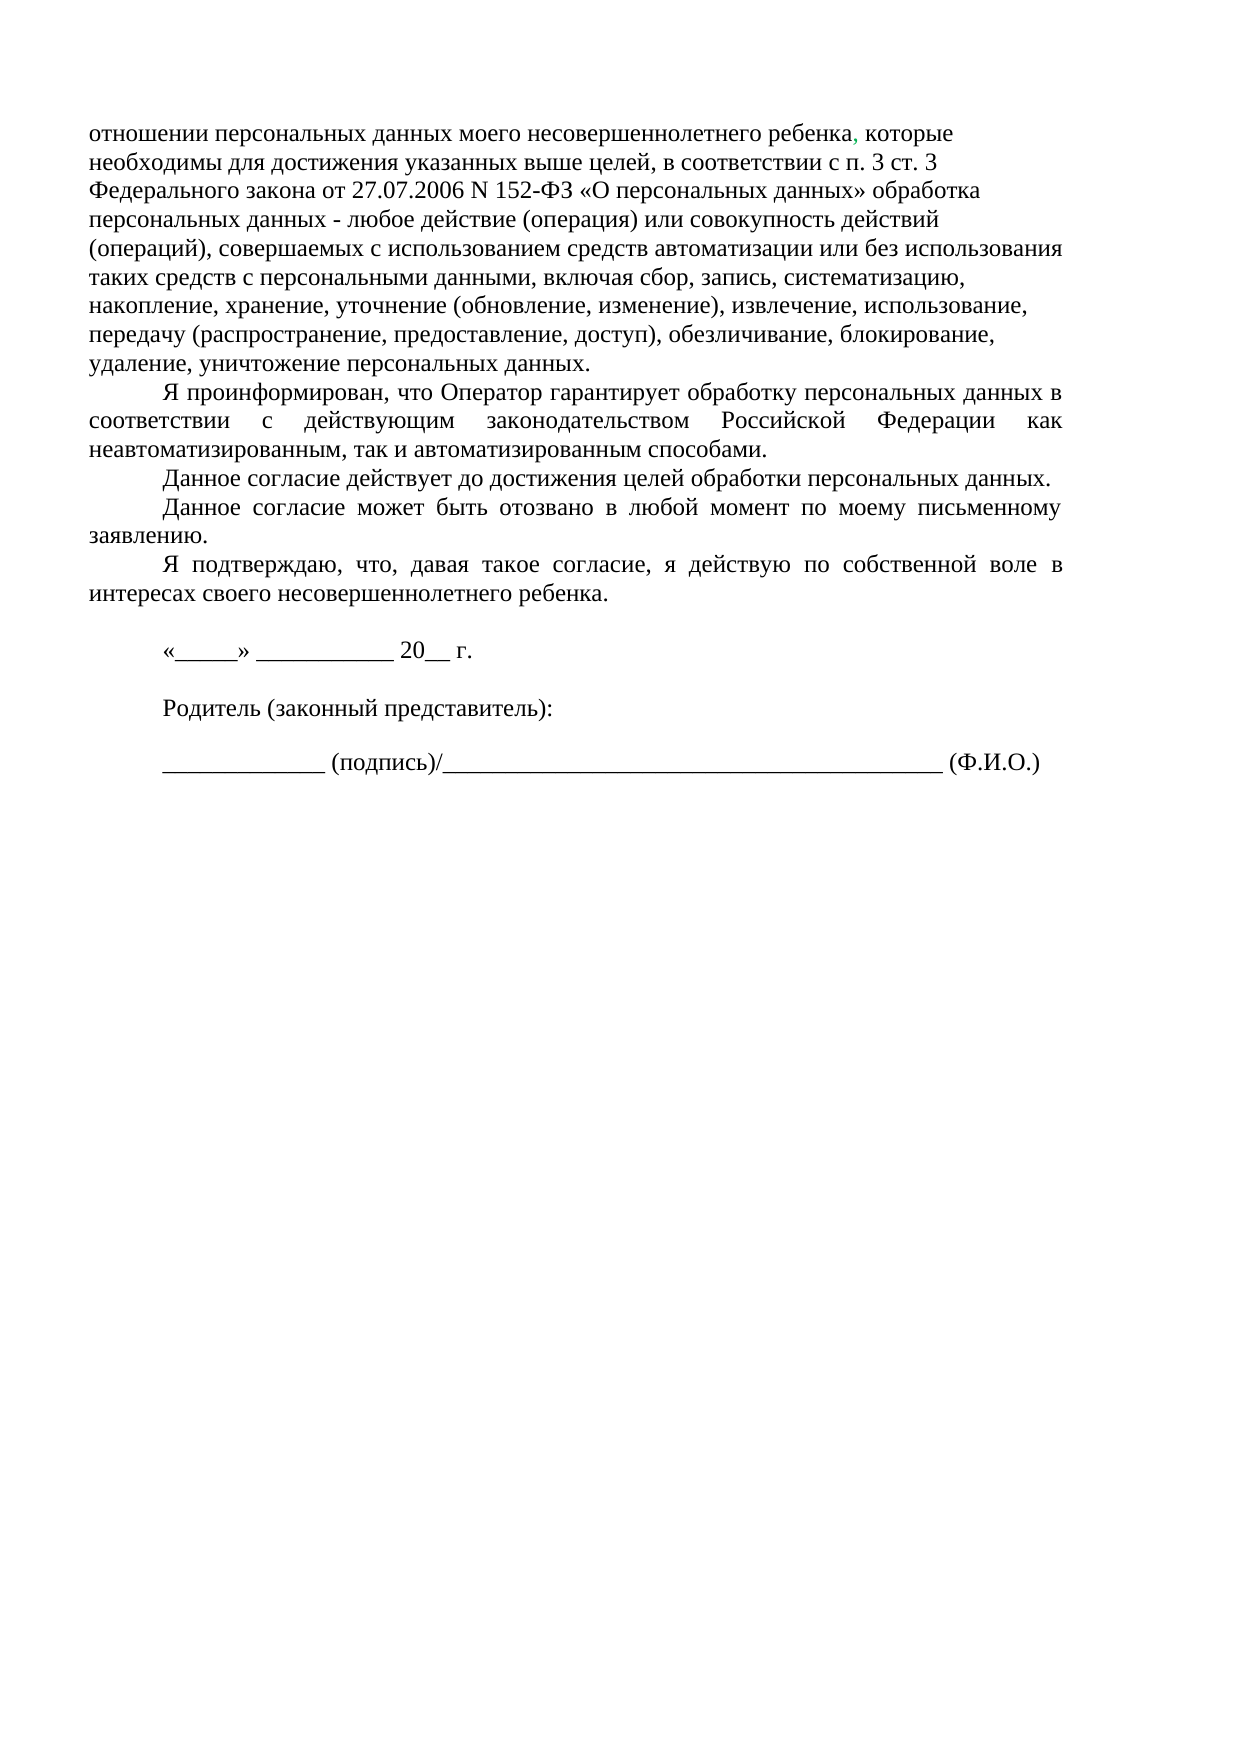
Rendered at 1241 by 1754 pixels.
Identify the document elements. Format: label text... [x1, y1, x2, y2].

text Я проинформирован, что Оператор гарантирует обработку персональных данных в соответствии с действующим законодательством Российской Федерации как неавтоматизированным, так и автоматизированным способами. [89, 377, 1063, 463]
text _____________ (подпись)/________________________________________ (Ф.И.О.) [89, 747, 1063, 776]
text Данное согласие действует до достижения целей обработки персональных данных. [89, 463, 1063, 492]
text Я подтверждаю, что, давая такое согласие, я действую по собственной воле в интересах своего несовершеннолетнего ребенка. [89, 549, 1063, 607]
text Данное согласие может быть отозвано в любой момент по моему письменному заявлению. [89, 492, 1063, 549]
text Родитель (законный представитель): [89, 693, 1063, 722]
text «_____» ___________ 20__ г. [89, 636, 1063, 664]
